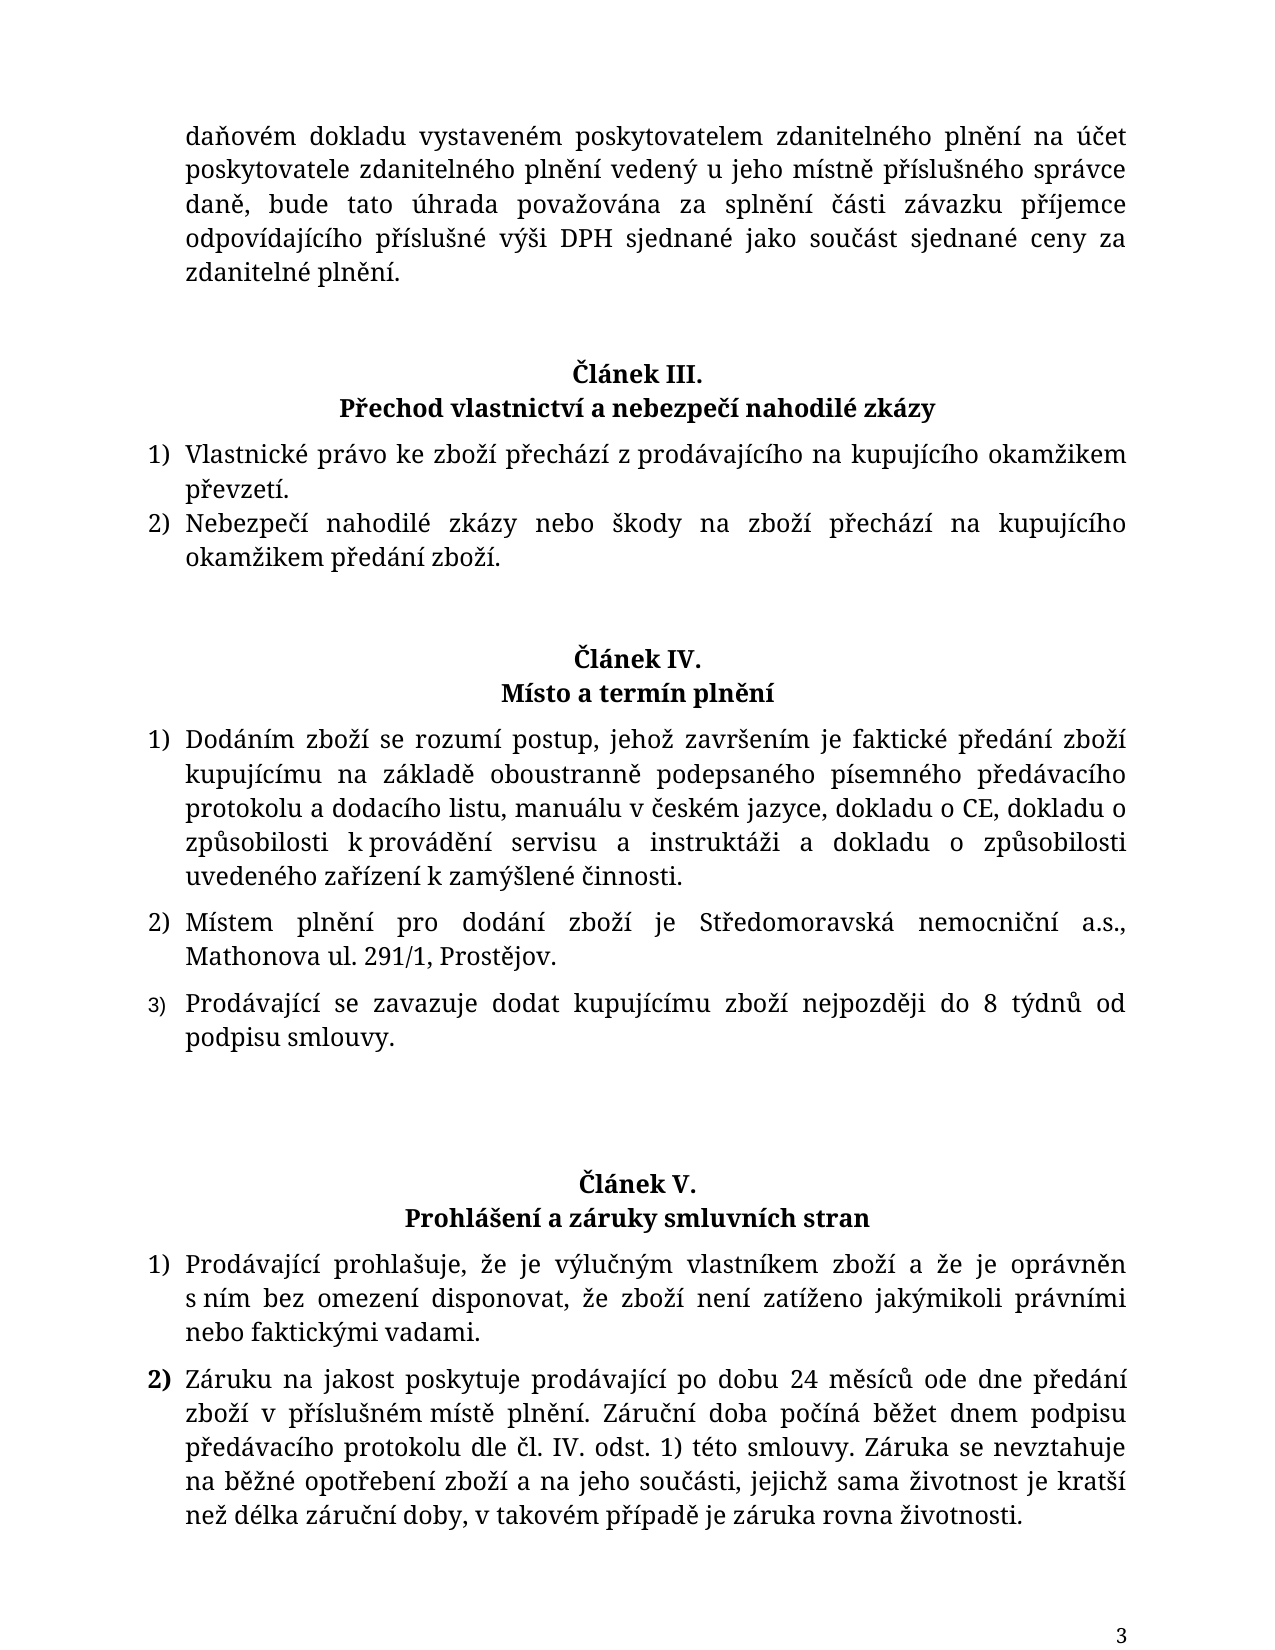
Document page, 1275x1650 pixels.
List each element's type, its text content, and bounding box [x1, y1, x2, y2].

list Vlastnické právo ke zboží přechází z prodávajícího na kupujícího okamžikem převzetí. [148, 437, 1127, 505]
text Přechod vlastnictví a nebezpečí nahodilé zkázy [148, 391, 1127, 425]
text Článek V. [148, 1166, 1127, 1200]
text Prohlášení a záruky smluvních stran [148, 1200, 1127, 1234]
list Záruku na jakost poskytuje prodávající po dobu 24 měsíců ode dne předání zboží v příslušném místě plnění. Záruční doba počíná běžet dnem podpisu předávacího protokolu dle čl. IV. odst. 1) této smlouvy. Záruka se nevztahuje na běžné opotřebení zboží a na jeho součásti, jejichž sama životnost je kratší než délka záruční doby, v takovém případě je záruka rovna životnosti. [148, 1362, 1127, 1532]
subtitle Článek III. [148, 357, 1127, 391]
list Prodávající se zavazuje dodat kupujícímu zboží nejpozději do 8 týdnů od podpisu smlouvy. [148, 986, 1127, 1054]
list Dodáním zboží se rozumí postup, jehož završením je faktické předání zboží kupujícímu na základě oboustranně podepsaného písemného předávacího protokolu a dodacího listu, manuálu v českém jazyce, dokladu o CE, dokladu o způsobilosti k provádění servisu a instruktáži a dokladu o způsobilosti uvedeného zařízení k zamýšlené činnosti. [148, 722, 1127, 892]
list Místem plnění pro dodání zboží je Středomoravská nemocniční a.s., Mathonova ul. 291/1, Prostějov. [148, 905, 1127, 973]
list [148, 118, 1127, 288]
text Článek IV. [148, 642, 1127, 676]
text Místo a termín plnění [148, 676, 1127, 710]
list Nebezpečí nahodilé zkázy nebo škody na zboží přechází na kupujícího okamžikem předání zboží. [148, 505, 1127, 573]
list Prodávající prohlašuje, že je výlučným vlastníkem zboží a že je oprávněn s ním bez omezení disponovat, že zboží není zatíženo jakýmikoli právními nebo faktickými vadami. [148, 1247, 1127, 1349]
